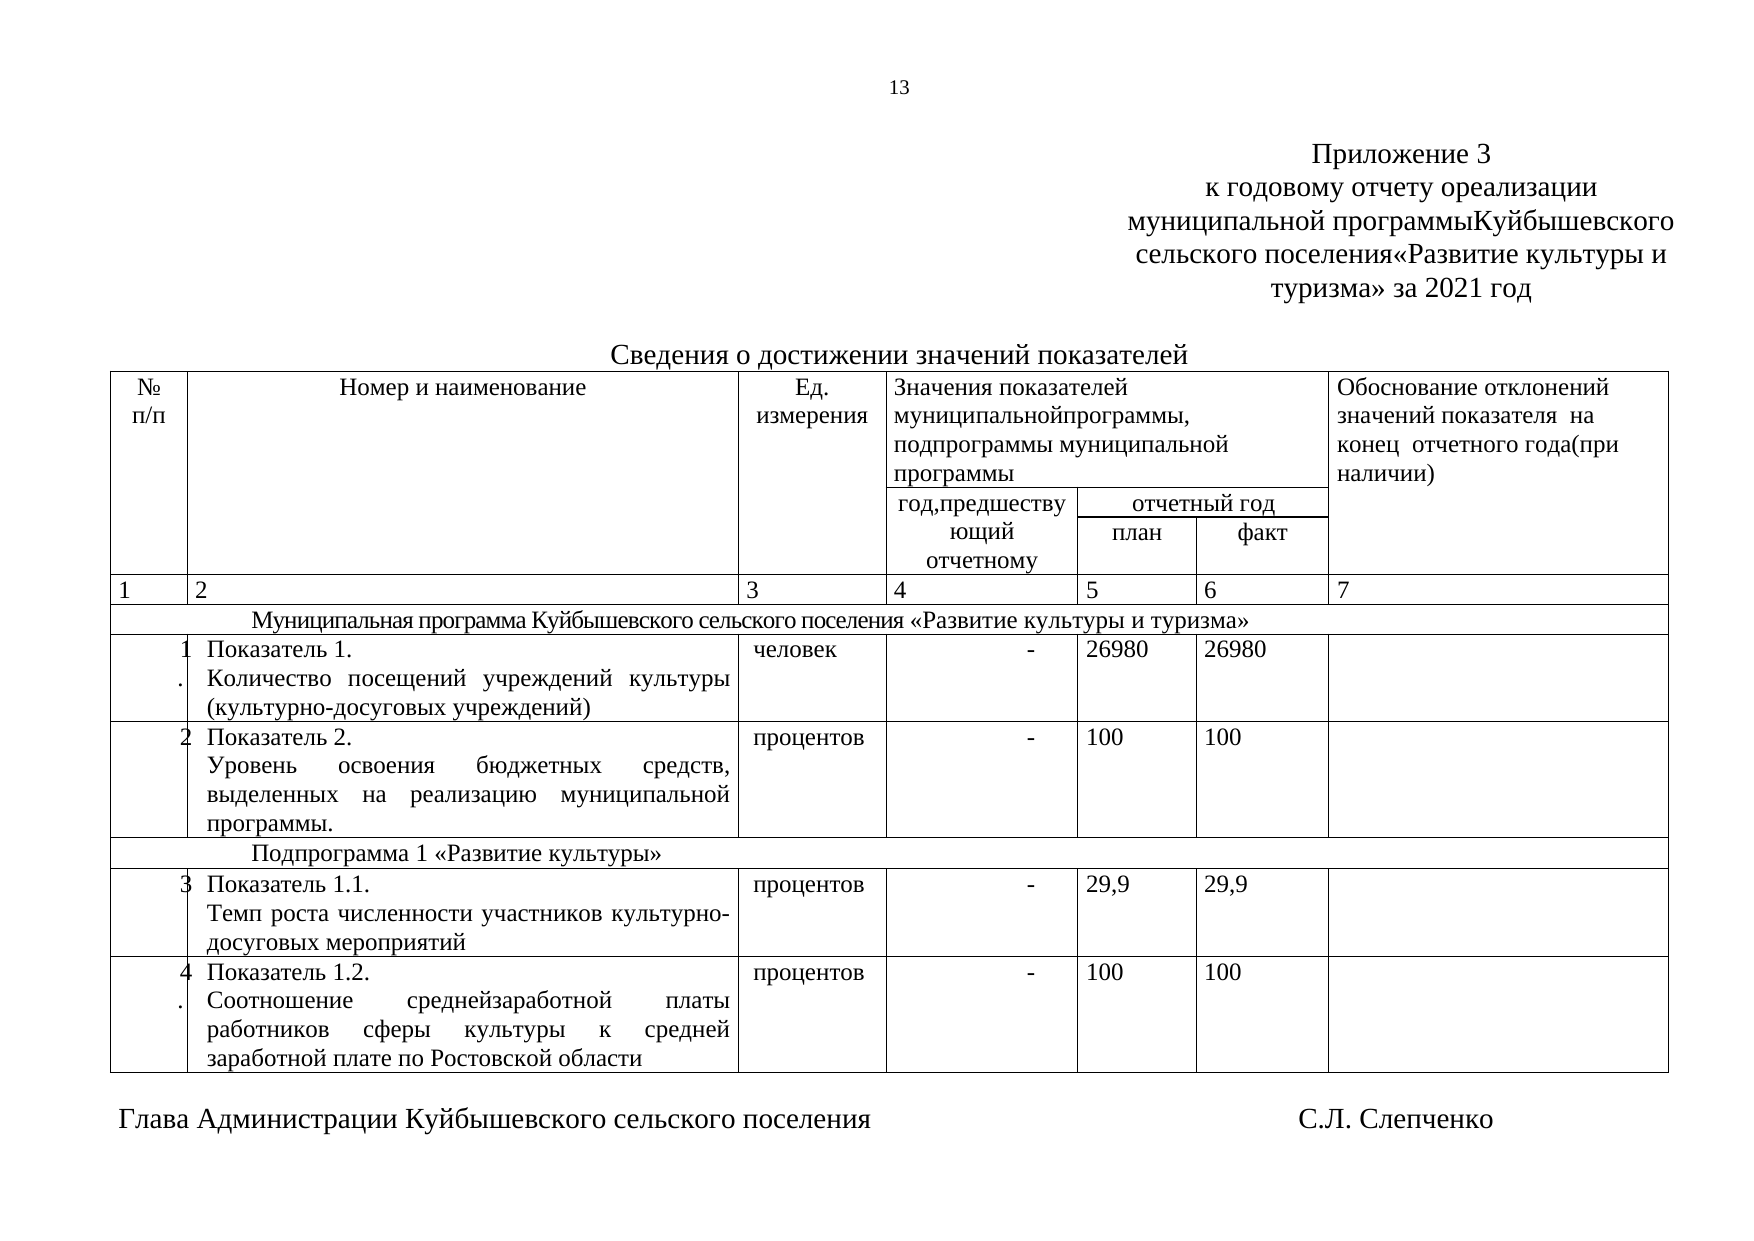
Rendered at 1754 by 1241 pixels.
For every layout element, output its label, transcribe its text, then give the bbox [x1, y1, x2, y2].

table_header Обоснование отклонений значений показателя на конец отчетного года(при наличии) [1329, 372, 1668, 574]
text Сведения о достижении значений показателей [118, 337, 1680, 371]
table_cell 3 [111, 869, 187, 956]
table_cell Муниципальная программа Куйбышевского сельского поселения «Развитие культуры и туризма» [111, 605, 1668, 633]
table_cell [739, 754, 886, 837]
table_cell 5 [1078, 575, 1196, 604]
table_cell 7 [1329, 575, 1668, 604]
table_cell факт [1197, 518, 1328, 574]
table_cell Показатель 2. Уровень освоения бюджетных средств, выделенных на реализацию муниципальной программы. [188, 722, 738, 837]
table_cell 100 [1078, 957, 1196, 1072]
table_cell процентов [739, 957, 886, 1072]
table_cell 100 [1197, 957, 1328, 1072]
table_cell 100 [1197, 722, 1328, 753]
table_cell 3 [739, 575, 886, 604]
table_cell 4 [887, 575, 1077, 604]
table_cell - [887, 722, 1077, 753]
table_cell [1329, 754, 1668, 837]
table_cell Показатель 1.1. Темп роста численности участников культурно-досуговых мероприятий [188, 869, 738, 956]
table_cell [1329, 869, 1668, 956]
table_cell [1329, 635, 1668, 721]
table_cell Показатель 1. Количество посещений учреждений культуры (культурно-досуговых учреждений) [188, 635, 738, 721]
table_cell [1197, 754, 1328, 837]
table_cell процентов [739, 722, 886, 753]
table_cell 6 [1197, 575, 1328, 604]
table_cell 1 [111, 575, 187, 604]
table_cell человек [739, 635, 886, 721]
table_header Значения показателей муниципальнойпрограммы, подпрограммы муниципальной программы [887, 372, 1328, 487]
table_cell 1. [111, 635, 187, 721]
table_cell - [887, 869, 1077, 956]
table_cell - [887, 635, 1077, 721]
table_cell 26980 [1078, 635, 1196, 721]
table_cell 100 [1078, 722, 1196, 753]
table_cell отчетный год [1078, 488, 1328, 516]
table_cell [111, 754, 187, 837]
table_cell 29,9 [1197, 869, 1328, 956]
table_cell год,предшествующий отчетному [887, 488, 1077, 574]
table_header № п/п [111, 372, 187, 574]
table_cell 4. [111, 957, 187, 1072]
table_cell Показатель 1.2. Соотношение среднейзаработной платы работников сферы культуры к средней заработной плате по Ростовской области [188, 957, 738, 1072]
text Глава Администрации Куйбышевского сельского поселения С.Л. Слепченко [118, 1101, 1680, 1135]
table_header Номер и наименование [188, 372, 738, 574]
table_cell процентов [739, 869, 886, 956]
table_cell [887, 754, 1077, 837]
table_cell [1078, 754, 1196, 837]
table_cell Подпрограмма 1 «Развитие культуры» [111, 838, 1668, 868]
table_cell [1329, 957, 1668, 1072]
text Приложение 3 [1122, 136, 1680, 169]
table_cell 2 [111, 722, 187, 753]
table_header Ед. измерения [739, 372, 886, 574]
table_cell [1329, 722, 1668, 753]
table_cell 26980 [1197, 635, 1328, 721]
table_cell 29,9 [1078, 869, 1196, 956]
table_cell план [1078, 518, 1196, 574]
table_cell 2 [188, 575, 738, 604]
table_cell - [887, 957, 1077, 1072]
text к годовому отчету ореализации муниципальной программыКуйбышевского сельского поселения«Развитие культуры и туризма» за 2021 год [1122, 169, 1680, 303]
